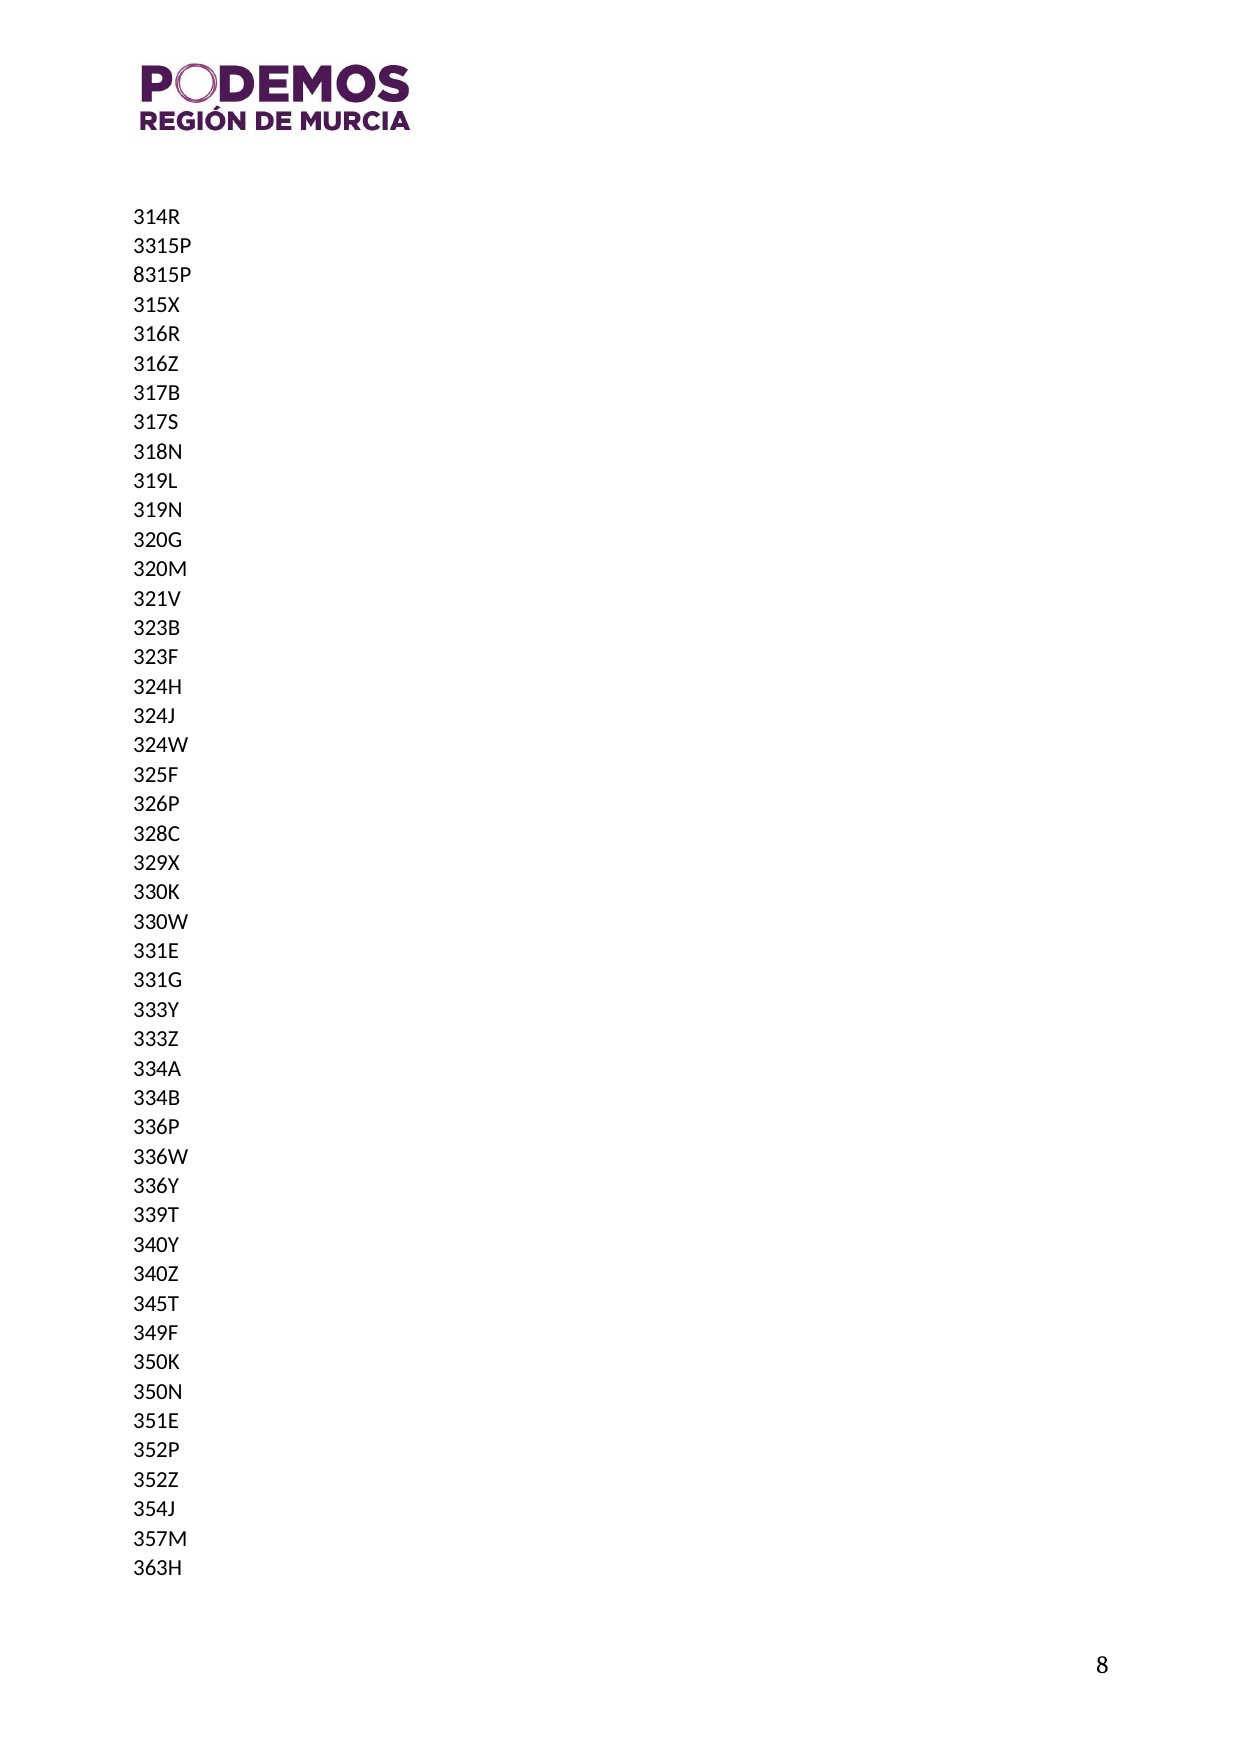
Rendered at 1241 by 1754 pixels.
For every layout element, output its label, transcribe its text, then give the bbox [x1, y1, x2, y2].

picture [133, 54, 418, 142]
